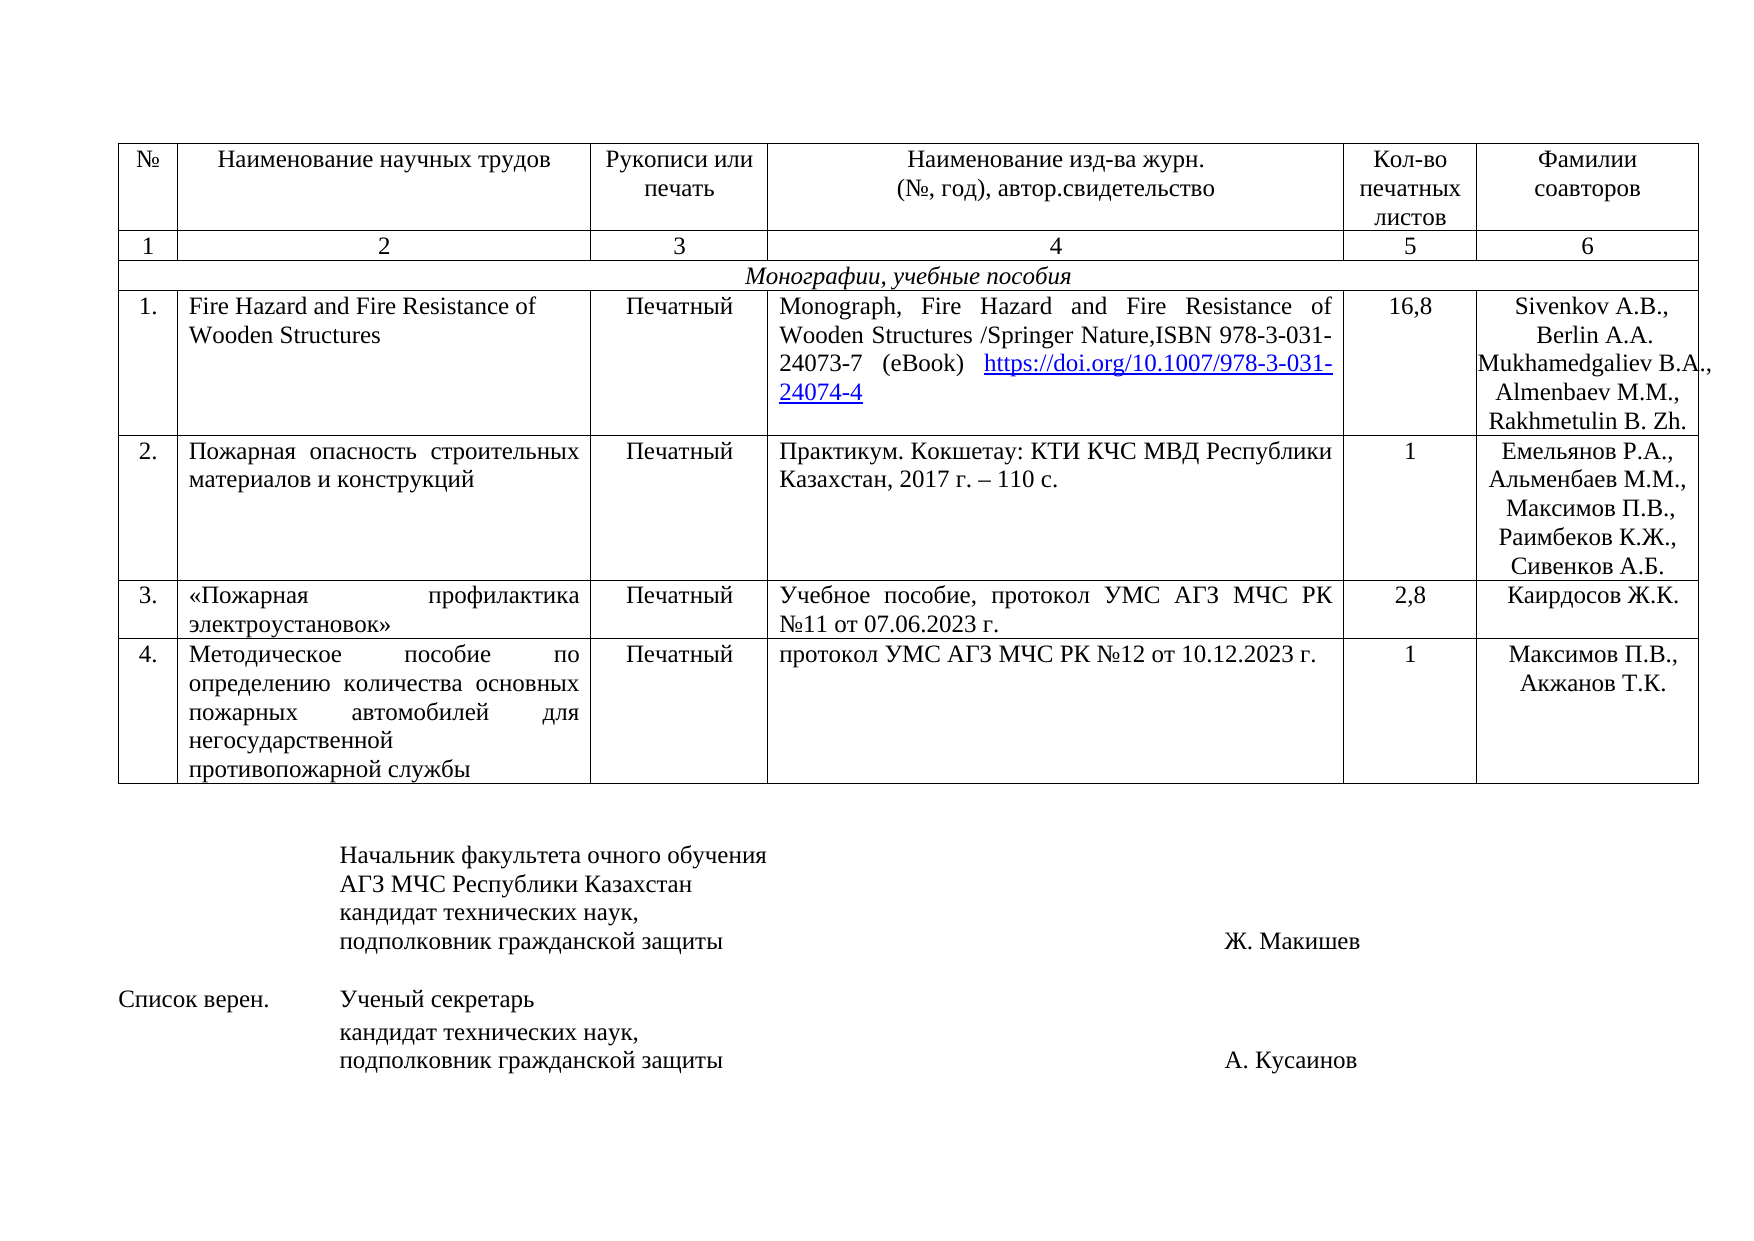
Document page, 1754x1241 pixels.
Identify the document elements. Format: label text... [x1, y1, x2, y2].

table_cell 1 [1344, 639, 1476, 783]
table_cell Печатный [591, 581, 767, 638]
table_cell 6 [1477, 231, 1698, 260]
table_cell 4. [119, 639, 177, 783]
table_cell «Пожарная профилактика электроустановок» [178, 581, 590, 638]
table_header Наименование изд-ва журн. (№, год), автор.свидетельство [768, 144, 1343, 230]
text Начальник факультета очного обучения [339, 840, 1636, 869]
table_cell Пожарная опасность строительных материалов и конструкций [178, 436, 590, 579]
table_header № [119, 144, 177, 230]
text подполковник гражданской защиты А. Кусаинов [266, 1046, 1636, 1074]
table_cell 1 [1344, 436, 1476, 579]
table_cell Печатный [591, 639, 767, 783]
table_cell Sivenkov A.B., Berlin A.A. Mukhamedgaliev B.A., Almenbaev M.M., Rakhmetulin B. Zh. [1477, 291, 1698, 435]
table_cell Печатный [591, 436, 767, 579]
table_cell 2. [119, 436, 177, 579]
table_cell Учебное пособие, протокол УМС АГЗ МЧС РК №11 от 07.06.2023 г. [768, 581, 1343, 638]
table_cell 2 [178, 231, 590, 260]
table_cell Методическое пособие по определению количества основных пожарных автомобилей для негосударственной противопожарной службы [178, 639, 590, 783]
text Список верен. Ученый секретарь [118, 984, 1636, 1012]
table_header Наименование научных трудов [178, 144, 590, 230]
table_cell Fire Hazard and Fire Resistance of Wooden Structures [178, 291, 590, 435]
table_cell Печатный [591, 291, 767, 435]
table_cell 1 [119, 231, 177, 260]
table_header Кол-во печатных листов [1344, 144, 1476, 230]
text кандидат технических наук, [339, 897, 1636, 926]
table_cell Monograph, Fire Hazard and Fire Resistance of Wooden Structures /Springer Nature,ISBN 978-3-031-24073-7 (eBook) https://doi.org/10.1007/978-3-031-24074-4 [768, 291, 1343, 435]
table_cell Монографии, учебные пособия [119, 261, 1698, 290]
table_cell Емельянов Р.А., Альменбаев М.М., Максимов П.В., Раимбеков К.Ж., Сивенков А.Б. [1477, 436, 1698, 579]
text кандидат технических наук, [266, 1017, 1636, 1046]
table_cell 5 [1344, 231, 1476, 260]
table_cell протокол УМС АГЗ МЧС РК №12 от 10.12.2023 г. [768, 639, 1343, 783]
table_cell Каирдосов Ж.К. [1477, 581, 1698, 638]
table_cell 2,8 [1344, 581, 1476, 638]
text подполковник гражданской защиты Ж. Макишев [339, 926, 1636, 955]
table_cell 1. [119, 291, 177, 435]
table_cell 3. [119, 581, 177, 638]
table_cell 3 [591, 231, 767, 260]
table_header Рукописи или печать [591, 144, 767, 230]
table_cell Практикум. Кокшетау: КТИ КЧС МВД Республики Казахстан, 2017 г. – 110 с. [768, 436, 1343, 579]
table_header Фамилии соавторов [1477, 144, 1698, 230]
table_cell Максимов П.В., Акжанов Т.К. [1477, 639, 1698, 783]
table_cell 16,8 [1344, 291, 1476, 435]
text АГЗ МЧС Республики Казахстан [339, 869, 1636, 897]
table_cell 4 [768, 231, 1343, 260]
